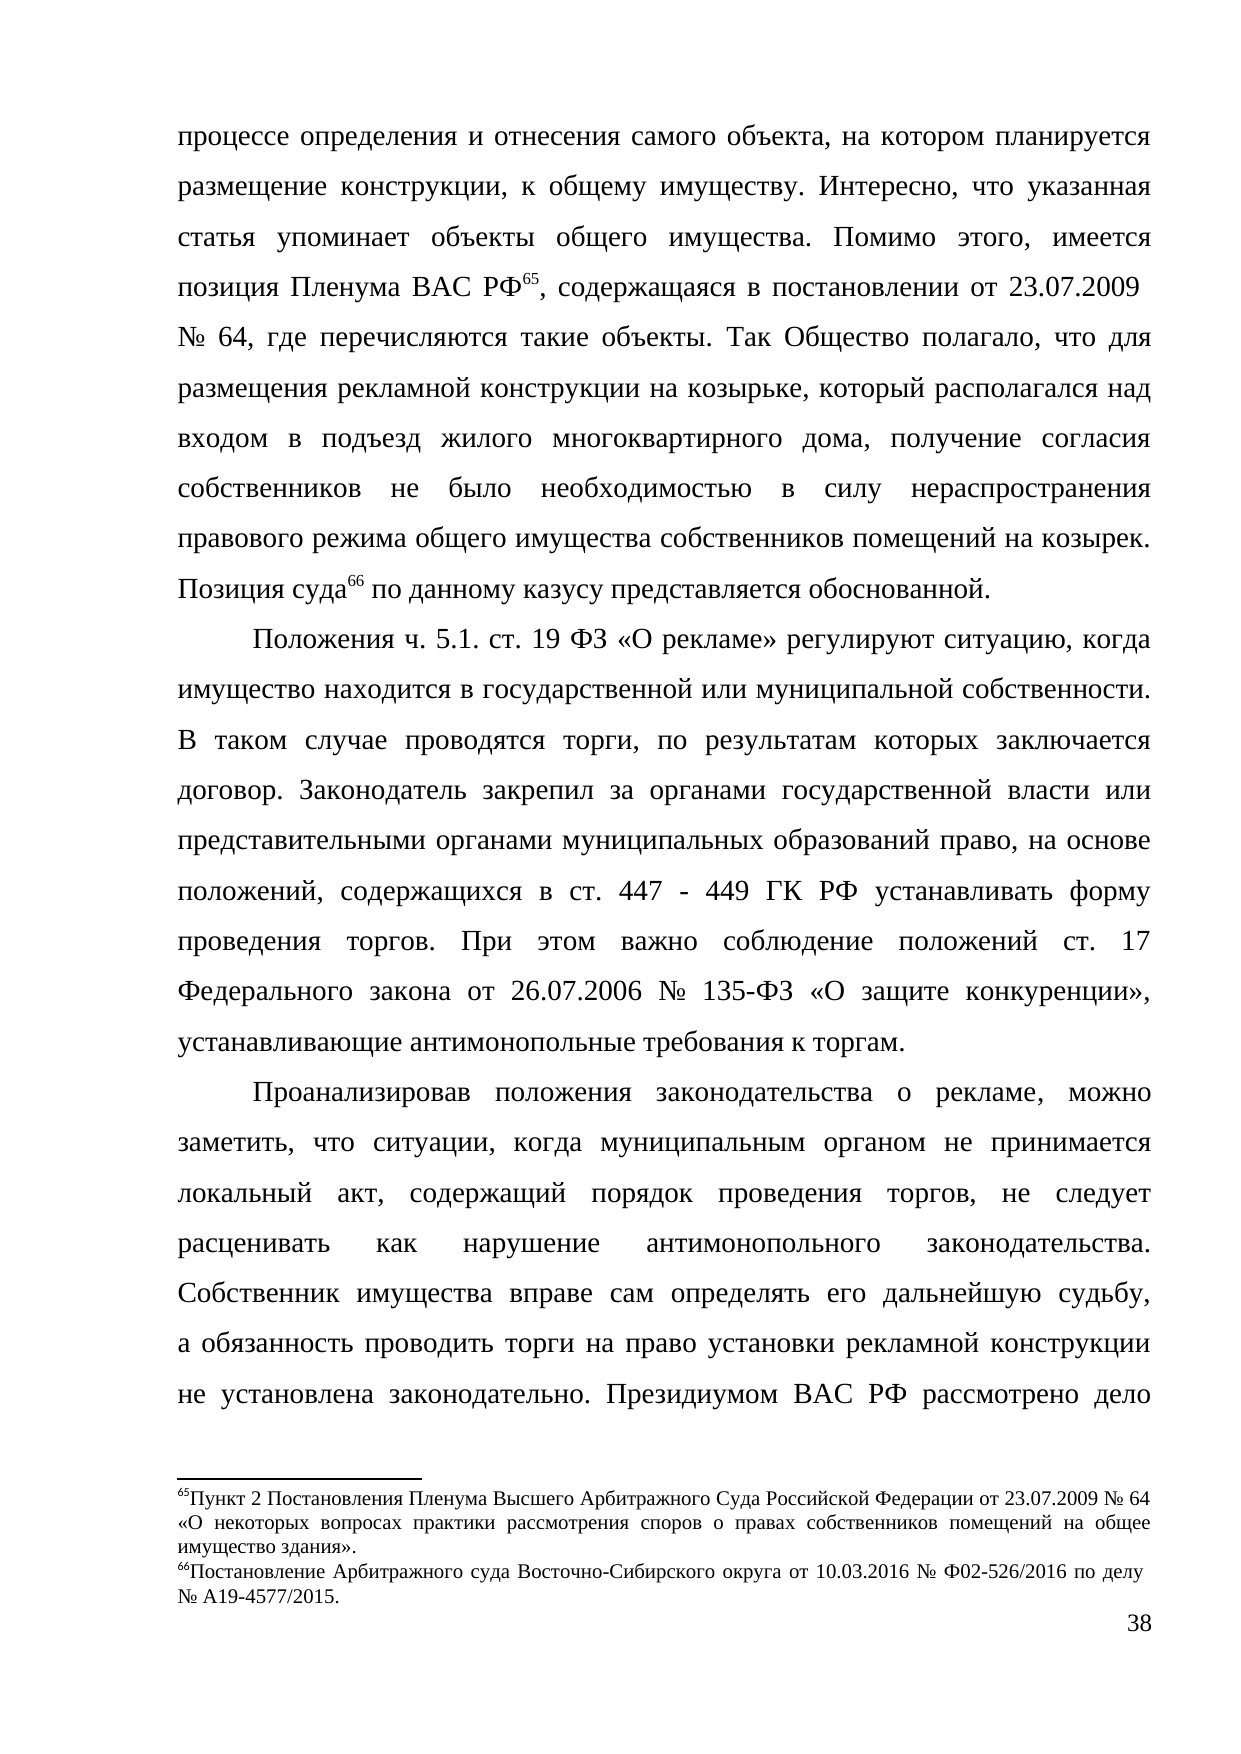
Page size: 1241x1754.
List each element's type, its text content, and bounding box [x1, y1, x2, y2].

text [177, 118, 1152, 604]
text Положения ч. 5.1. ст. 19 ФЗ «О рекламе» регулируют ситуацию, когда имущество находится в государственной или муниципальной собственности. В таком случае проводятся торги, по результатам которых заключается договор. Законодатель закрепил за органами государственной власти или представительными органами муниципальных образований право, на основе положений, содержащихся в ст. 447 - 449 ГК РФ устанавливать форму проведения торгов. При этом важно соблюдение положений ст. 17 Федерального закона от 26.07.2006 № 135-ФЗ «О защите конкуренции», устанавливающие антимонопольные требования к торгам. [177, 621, 1152, 1057]
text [177, 1074, 1152, 1409]
